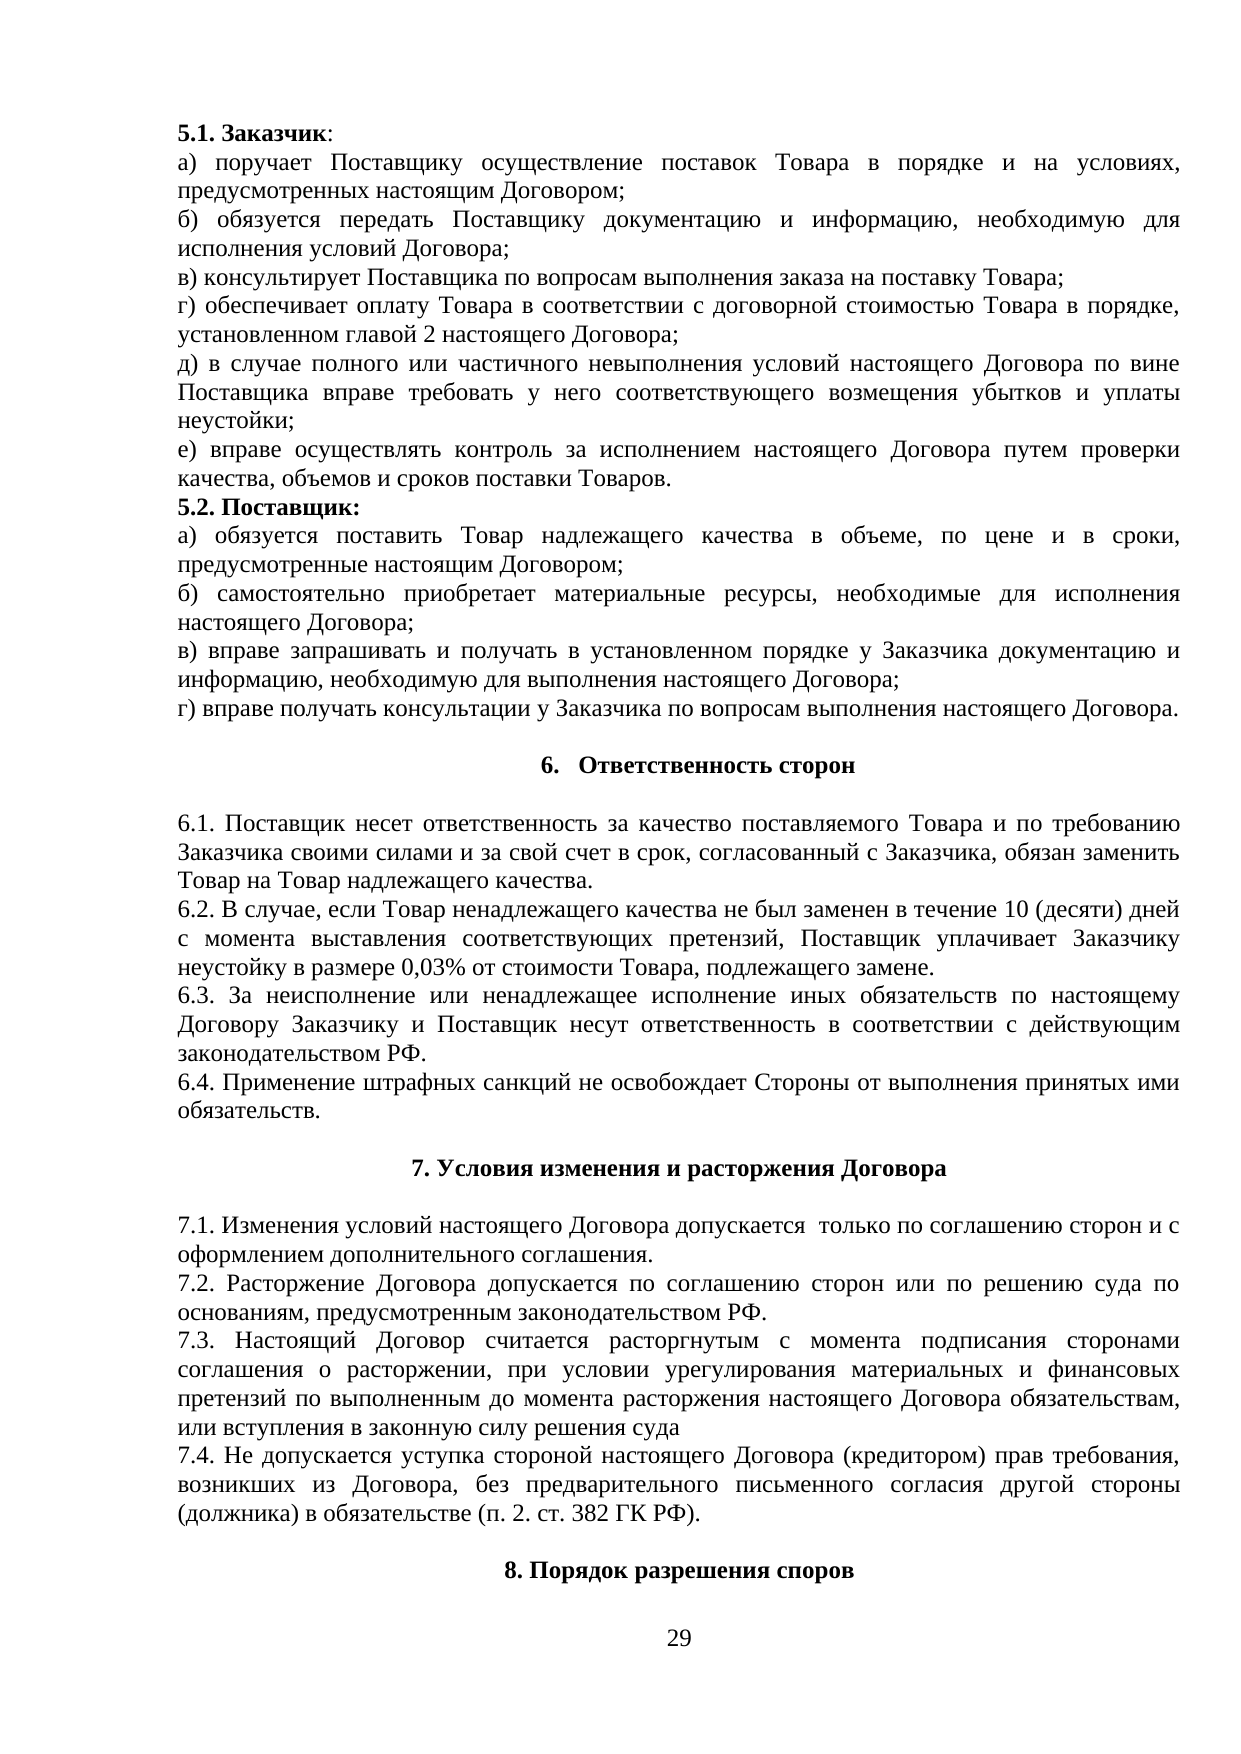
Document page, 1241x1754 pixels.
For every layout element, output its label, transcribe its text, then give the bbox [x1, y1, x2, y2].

text б) обязуется передать Поставщику документацию и информацию, необходимую для исполнения условий Договора; [177, 204, 1181, 262]
text г) обеспечивает оплату Товара в соответствии с договорной стоимостью Товара в порядке, установленном главой 2 настоящего Договора; [177, 291, 1181, 348]
text 6.1. Поставщик несет ответственность за качество поставляемого Товара и по требованию Заказчика своими силами и за свой счет в срок, согласованный с Заказчика, обязан заменить Товар на Товар надлежащего качества. [177, 808, 1181, 894]
text 6.3. За неисполнение или ненадлежащее исполнение иных обязательств по настоящему Договору Заказчику и Поставщик несут ответственность в соответствии с действующим законодательством РФ. [177, 981, 1181, 1067]
text 8. Порядок разрешения споров [177, 1556, 1181, 1584]
text а) поручает Поставщику осуществление поставок Товара в порядке и на условиях, предусмотренных настоящим Договором; [177, 147, 1181, 204]
text е) вправе осуществлять контроль за исполнением настоящего Договора путем проверки качества, объемов и сроков поставки Товаров. [177, 434, 1181, 492]
text 7. Условия изменения и расторжения Договора [177, 1153, 1181, 1182]
text в) консультирует Поставщика по вопросам выполнения заказа на поставку Товара; [177, 262, 1181, 291]
text 5.2. Поставщик: [177, 492, 1181, 521]
text 7.4. Не допускается уступка стороной настоящего Договора (кредитором) прав требования, возникших из Договора, без предварительного письменного согласия другой стороны (должника) в обязательстве (п. 2. ст. 382 ГК РФ). [177, 1441, 1181, 1527]
text 6.4. Применение штрафных санкций не освобождает Стороны от выполнения принятых ими обязательств. [177, 1067, 1181, 1124]
text 7.1. Изменения условий настоящего Договора допускается только по соглашению сторон и с оформлением дополнительного соглашения. [177, 1211, 1181, 1268]
text в) вправе запрашивать и получать в установленном порядке у Заказчика документацию и информацию, необходимую для выполнения настоящего Договора; [177, 636, 1181, 693]
text 5.1. Заказчик: [177, 118, 1181, 147]
list Ответственность сторон [215, 751, 1181, 779]
text г) вправе получать консультации у Заказчика по вопросам выполнения настоящего Договора. [177, 693, 1181, 722]
text 6.2. В случае, если Товар ненадлежащего качества не был заменен в течение 10 (десяти) дней с момента выставления соответствующих претензий, Поставщик уплачивает Заказчику неустойку в размере 0,03% от стоимости Товара, подлежащего замене. [177, 894, 1181, 981]
text а) обязуется поставить Товар надлежащего качества в объеме, по цене и в сроки, предусмотренные настоящим Договором; [177, 521, 1181, 578]
text 7.2. Расторжение Договора допускается по соглашению сторон или по решению суда по основаниям, предусмотренным законодательством РФ. [177, 1268, 1181, 1326]
text 7.3. Настоящий Договор считается расторгнутым с момента подписания сторонами соглашения о расторжении, при условии урегулирования материальных и финансовых претензий по выполненным до момента расторжения настоящего Договора обязательствам, или вступления в законную силу решения суда [177, 1326, 1181, 1441]
text д) в случае полного или частичного невыполнения условий настоящего Договора по вине Поставщика вправе требовать у него соответствующего возмещения убытков и уплаты неустойки; [177, 348, 1181, 434]
text б) самостоятельно приобретает материальные ресурсы, необходимые для исполнения настоящего Договора; [177, 578, 1181, 636]
